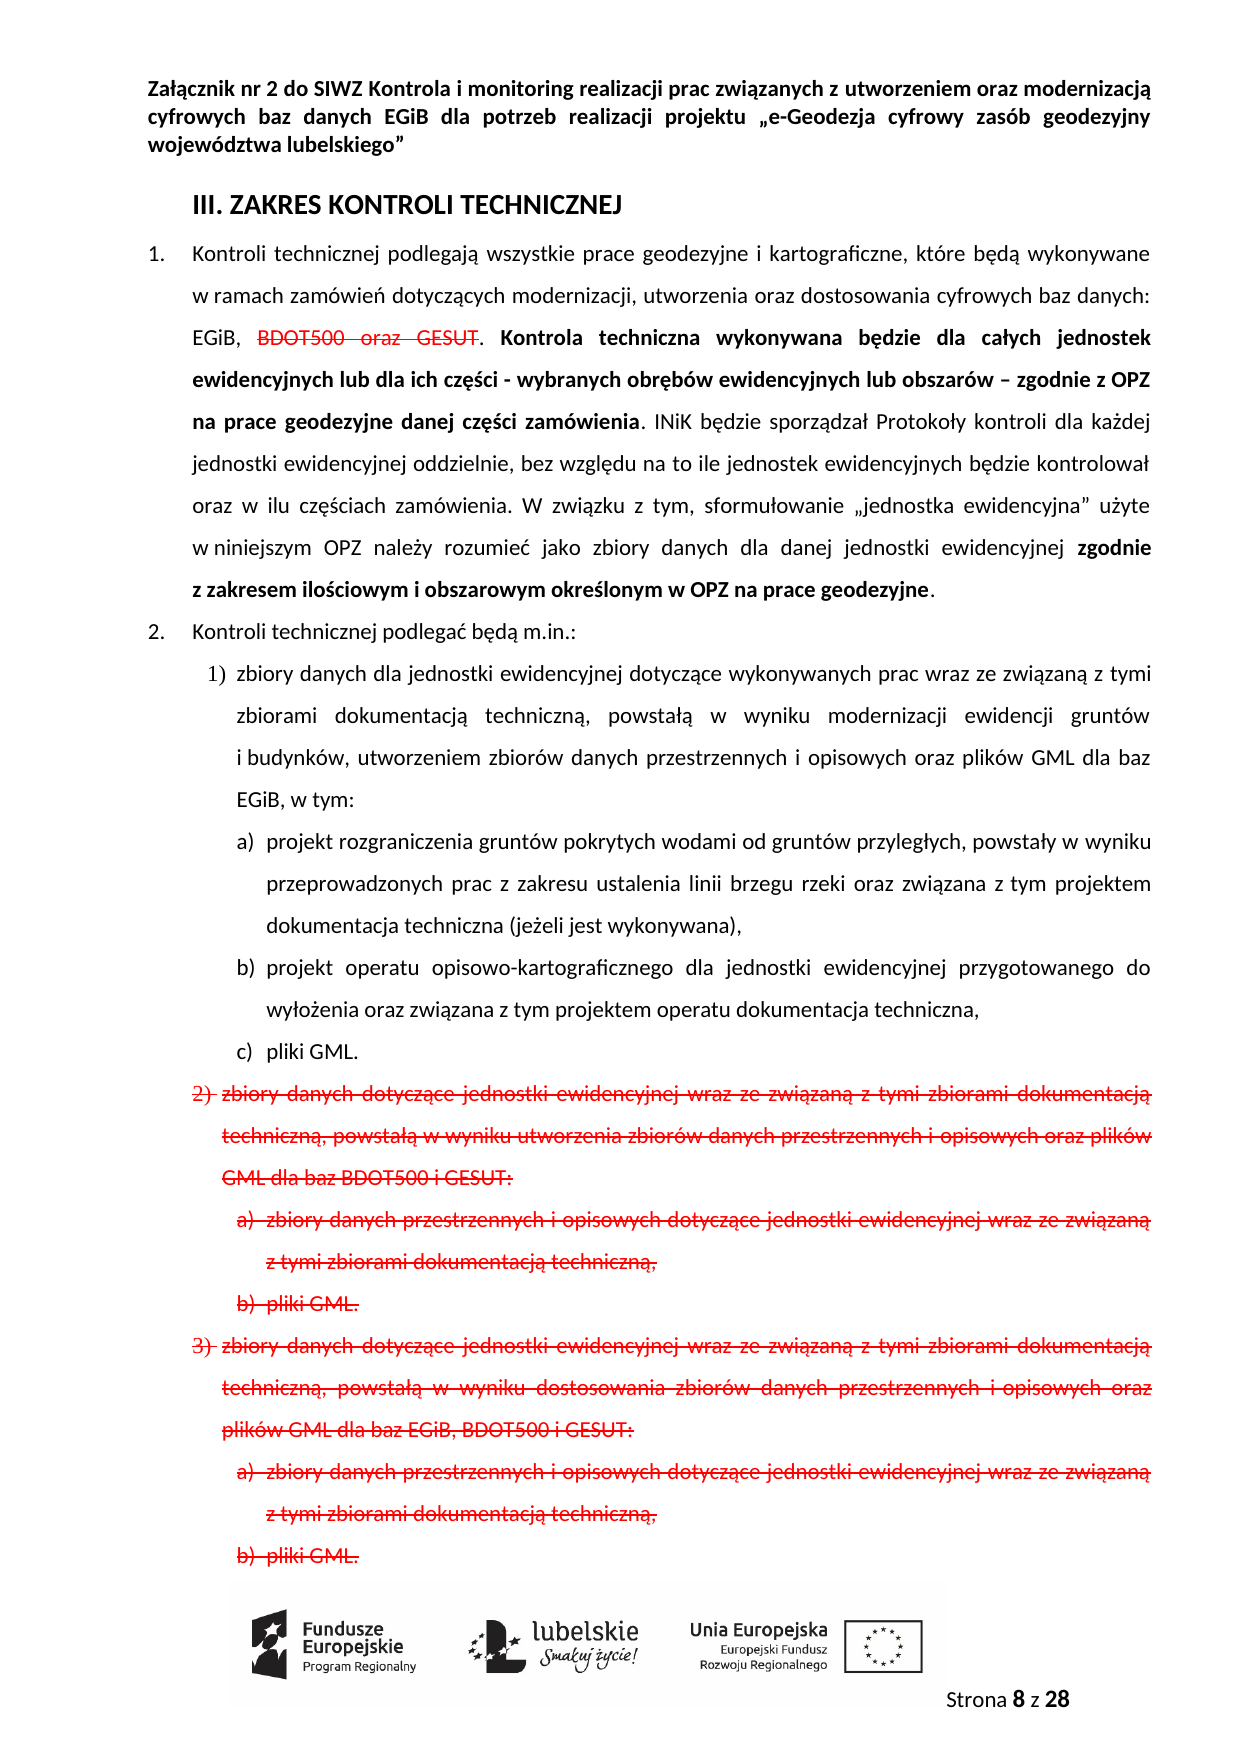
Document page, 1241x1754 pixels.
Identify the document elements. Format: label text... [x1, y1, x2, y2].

list pliki GML. [236, 1289, 1152, 1317]
list zbiory danych przestrzennych i opisowych dotyczące jednostki ewidencyjnej wraz ze związaną z tymi zbiorami dokumentacją techniczną, [236, 1457, 1152, 1527]
list Kontroli technicznej podlegają wszystkie prace geodezyjne i kartograficzne, które będą wykonywane w ramach zamówień dotyczących modernizacji, utworzenia oraz dostosowania cyfrowych baz danych: EGiB, BDOT500 oraz GESUT. Kontrola techniczna wykonywana będzie dla całych jednostek ewidencyjnych lub dla ich części - wybranych obrębów ewidencyjnych lub obszarów – zgodnie z OPZ na prace geodezyjne danej części zamówienia. INiK będzie sporządzał Protokoły kontroli dla każdej jednostki ewidencyjnej oddzielnie, bez względu na to ile jednostek ewidencyjnych będzie kontrolował oraz w ilu częściach zamówienia. W związku z tym, sformułowanie „jednostka ewidencyjna” użyte w niniejszym OPZ należy rozumieć jako zbiory danych dla danej jednostki ewidencyjnej zgodnie z zakresem ilościowym i obszarowym określonym w OPZ na prace geodezyjne. [148, 239, 1152, 603]
list pliki GML. [236, 1037, 1152, 1065]
list projekt rozgraniczenia gruntów pokrytych wodami od gruntów przyległych, powstały w wyniku przeprowadzonych prac z zakresu ustalenia linii brzegu rzeki oraz związana z tym projektem dokumentacja techniczna (jeżeli jest wykonywana), [236, 827, 1152, 939]
list zbiory danych dotyczące jednostki ewidencyjnej wraz ze związaną z tymi zbiorami dokumentacją techniczną, powstałą w wyniku utworzenia zbiorów danych przestrzennych i opisowych oraz plików GML dla baz BDOT500 i GESUT: [192, 1079, 1152, 1191]
list projekt operatu opisowo-kartograficznego dla jednostki ewidencyjnej przygotowanego do wyłożenia oraz związana z tym projektem operatu dokumentacja techniczna, [236, 953, 1152, 1023]
picture [229, 1580, 946, 1708]
text III. ZAKRES KONTROLI TECHNICZNEJ [192, 186, 1152, 222]
list pliki GML. [236, 1541, 1152, 1569]
list Kontroli technicznej podlegać będą m.in.: [148, 617, 1152, 645]
list zbiory danych przestrzennych i opisowych dotyczące jednostki ewidencyjnej wraz ze związaną z tymi zbiorami dokumentacją techniczną, [236, 1205, 1152, 1275]
list zbiory danych dla jednostki ewidencyjnej dotyczące wykonywanych prac wraz ze związaną z tymi zbiorami dokumentacją techniczną, powstałą w wyniku modernizacji ewidencji gruntów i budynków, utworzeniem zbiorów danych przestrzennych i opisowych oraz plików GML dla baz EGiB, w tym: [207, 659, 1152, 813]
list zbiory danych dotyczące jednostki ewidencyjnej wraz ze związaną z tymi zbiorami dokumentacją techniczną, powstałą w wyniku dostosowania zbiorów danych przestrzennych i opisowych oraz plików GML dla baz EGiB, BDOT500 i GESUT: [192, 1331, 1152, 1443]
